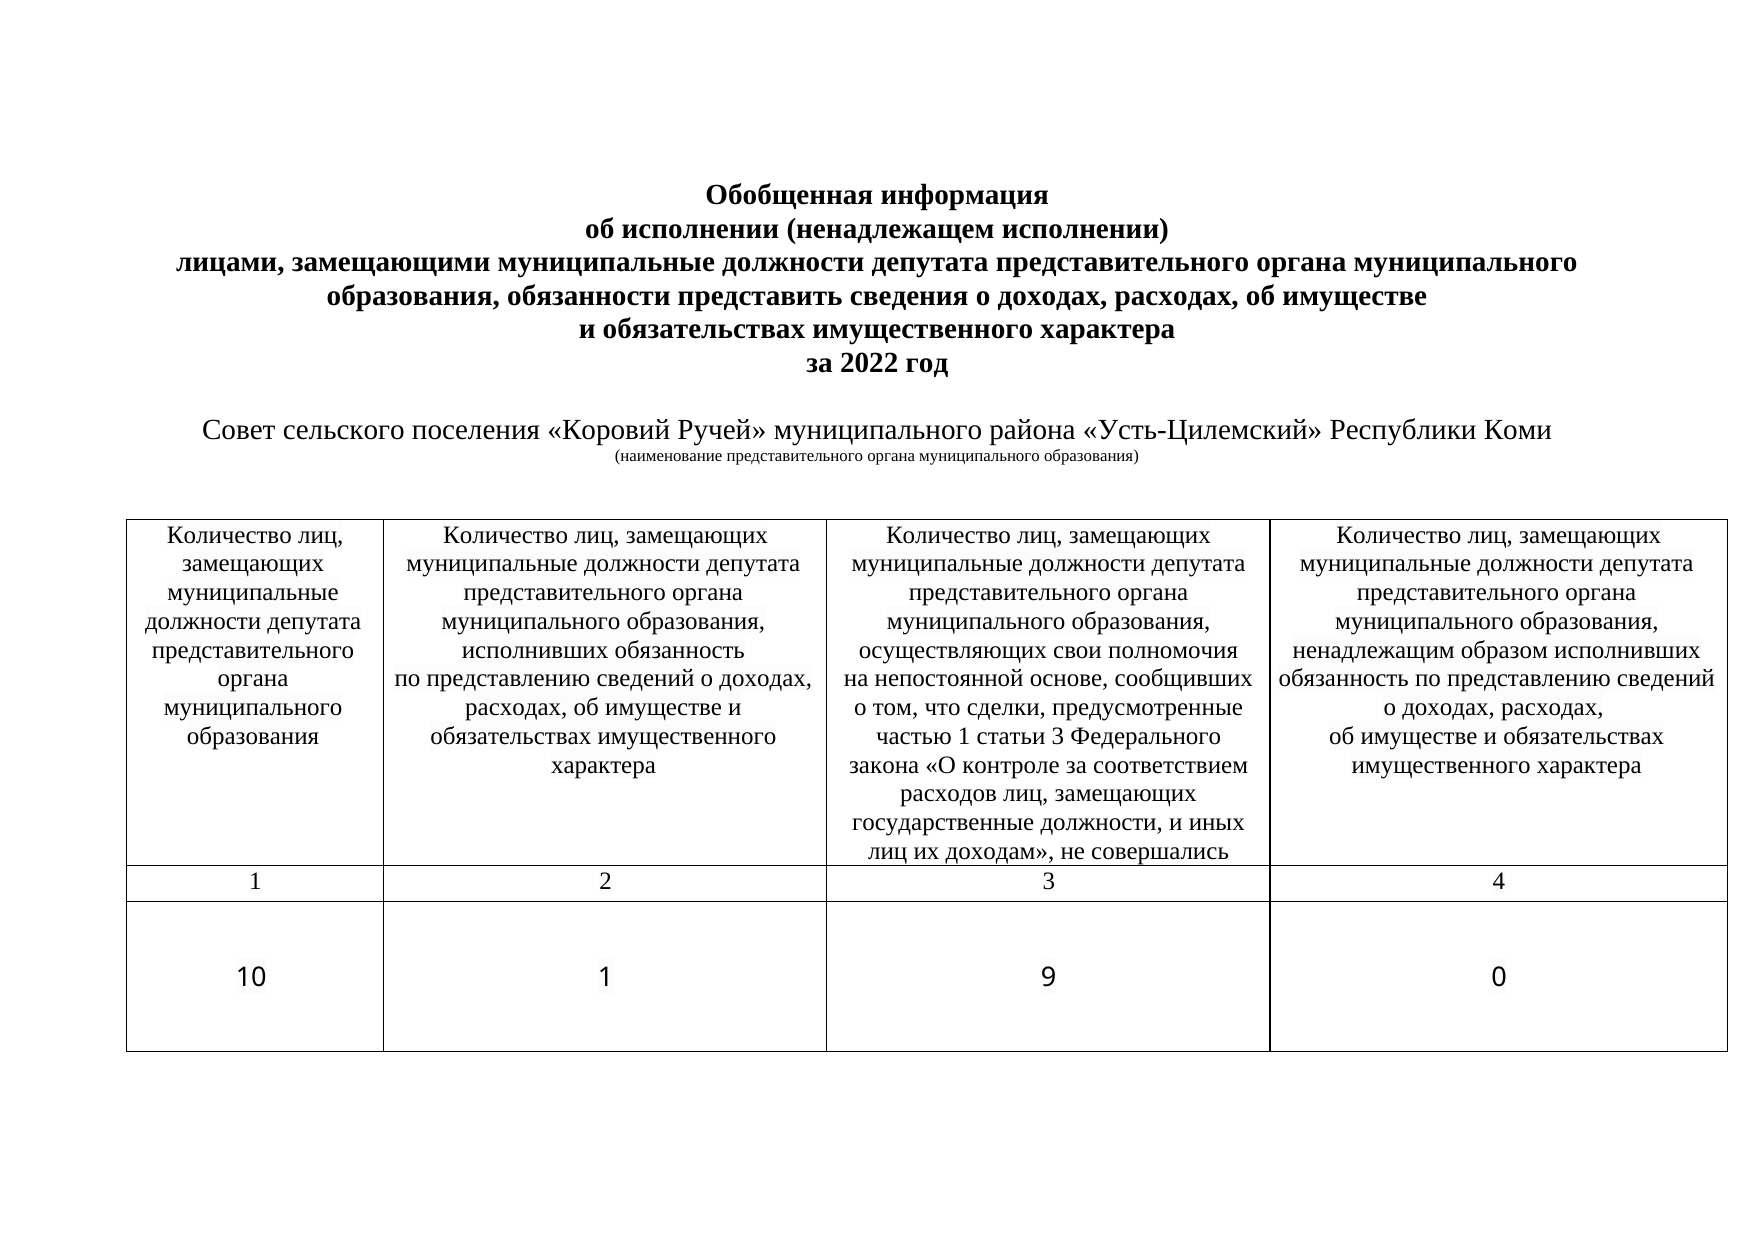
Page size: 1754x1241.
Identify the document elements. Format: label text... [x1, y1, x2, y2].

table_cell 9 [827, 902, 1269, 1051]
table_cell 4 [1271, 866, 1727, 901]
table_cell 10 [127, 902, 383, 1051]
table_cell 2 [384, 866, 826, 901]
table_cell 3 [827, 866, 1269, 901]
text Совет сельского поселения «Коровий Ручей» муниципального района «Усть-Цилемский» Республики Коми [118, 412, 1636, 446]
table_header Количество лиц, замещающих муниципальные должности депутата представительного органа муниципального образования, ненадлежащим образом исполнивших обязанность по представлению сведений о доходах, расходах, об имуществе и обязательствах имущественного характера [1271, 520, 1727, 865]
text Обобщенная информация [118, 177, 1636, 211]
table_header Количество лиц, замещающих муниципальные должности депутата представительного органа муниципального образования [127, 520, 383, 865]
table_cell 1 [127, 866, 383, 901]
table_header Количество лиц, замещающих муниципальные должности депутата представительного органа муниципального образования, исполнивших обязанность по представлению сведений о доходах, расходах, об имуществе и обязательствах имущественного характера [384, 520, 826, 865]
text (наименование представительного органа муниципального образования) [118, 446, 1636, 479]
text об исполнении (ненадлежащем исполнении) лицами, замещающими муниципальные должности депутата представительного органа муниципального образования, обязанности представить сведения о доходах, расходах, об имуществе и обязательствах имущественного характера [118, 211, 1636, 345]
table_cell 0 [1271, 902, 1727, 1051]
table_cell 1 [384, 902, 826, 1051]
text за 2022 год [118, 345, 1636, 378]
table_header Количество лиц, замещающих муниципальные должности депутата представительного органа муниципального образования, осуществляющих свои полномочия на непостоянной основе, сообщивших о том, что сделки, предусмотренные частью 1 статьи 3 Федерального закона «О контроле за соответствием расходов лиц, замещающих государственные должности, и иных лиц их доходам», не совершались [827, 520, 1269, 865]
